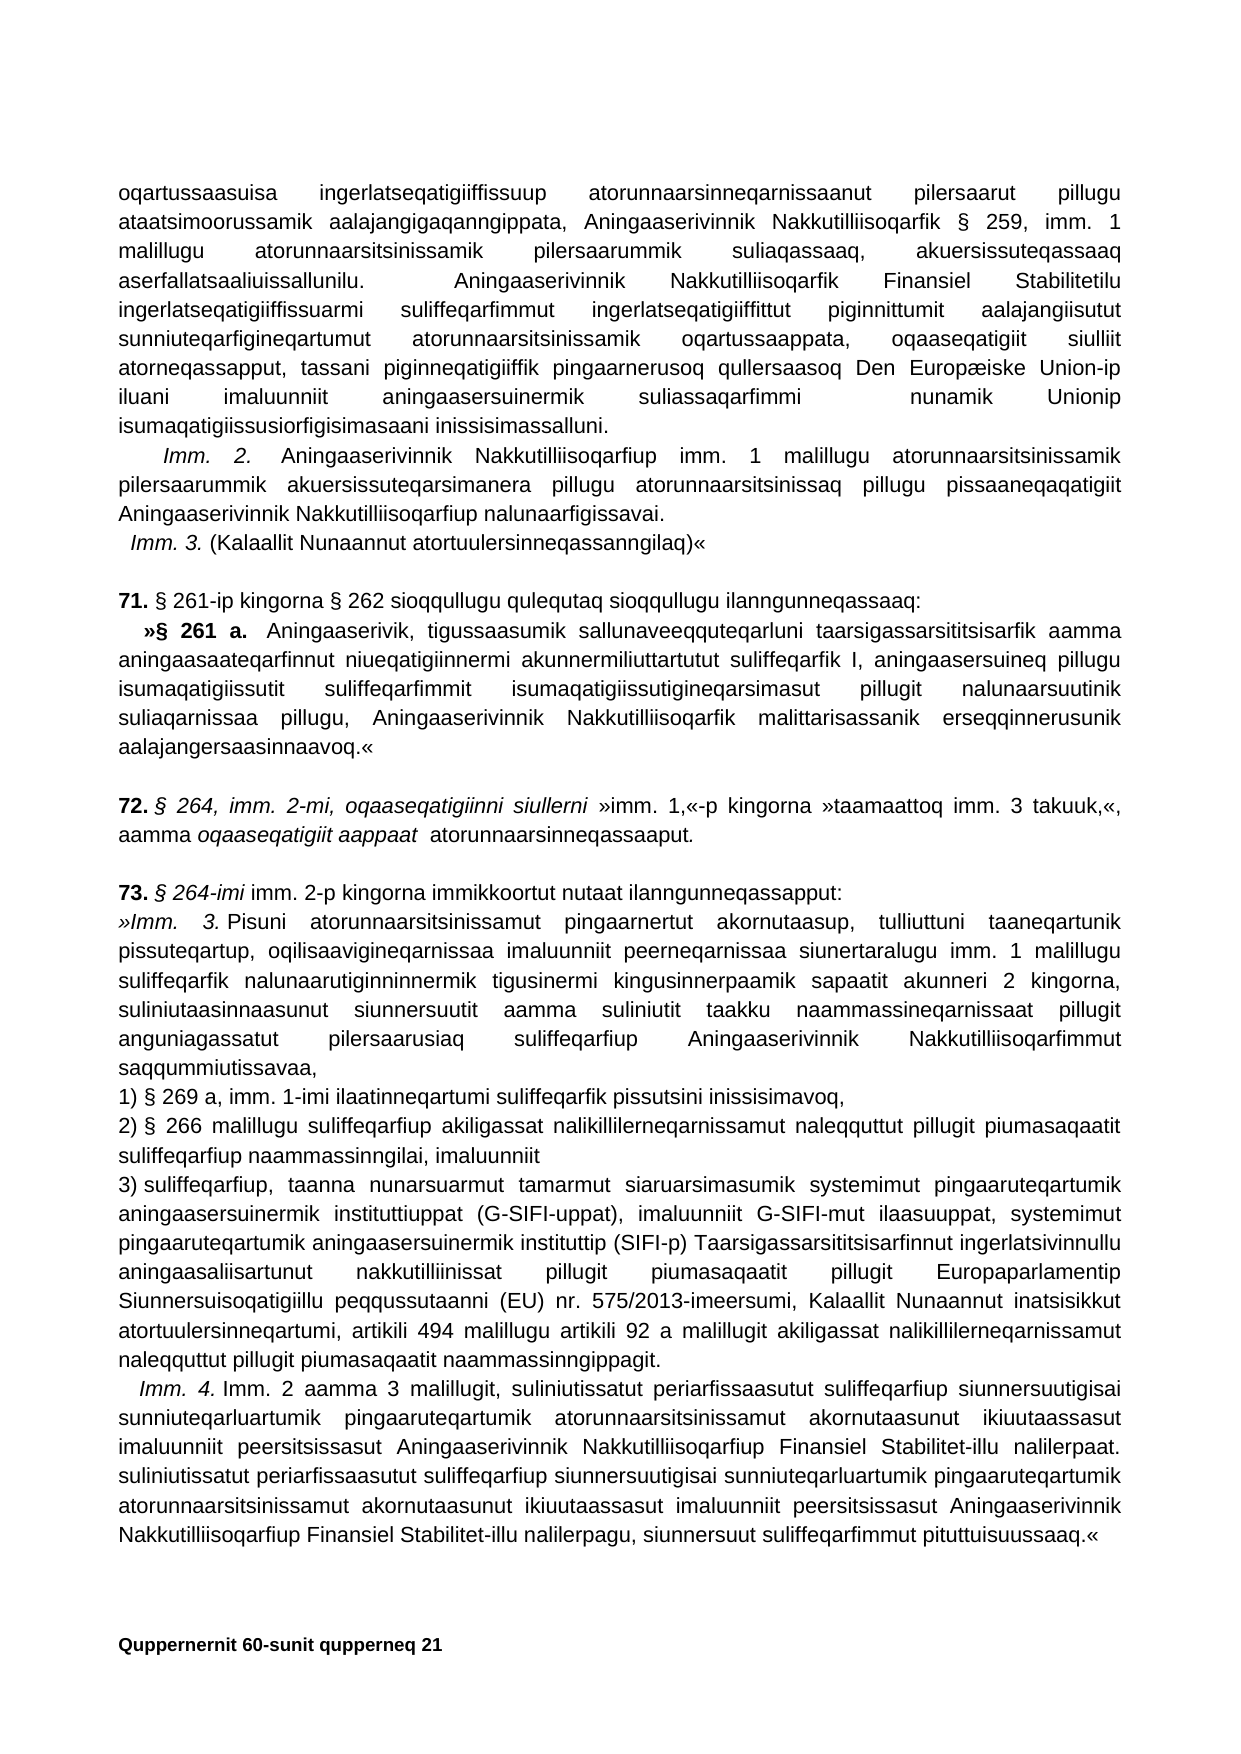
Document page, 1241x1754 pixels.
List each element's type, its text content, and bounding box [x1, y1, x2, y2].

text 1) § 269 a, imm. 1-imi ilaatinneqartumi suliffeqarfik pissutsini inissisimavoq, [118, 1081, 1122, 1111]
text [118, 177, 1122, 440]
text 2) § 266 malillugu suliffeqarfiup akiligassat nalikillilerneqarnissamut naleqquttut pillugit piumasaqaatit suliffeqarfiup naammassinngilai, imaluunniit [118, 1111, 1122, 1169]
text 72. § 264, imm. 2-mi, oqaaseqatigiinni siullerni »imm. 1,«-p kingorna »taamaattoq imm. 3 takuuk,«, aamma oqaaseqatigiit aappaat atorunnaarsinneqassaaput. [118, 790, 1122, 848]
text Imm. 2. Aningaaserivinnik Nakkutilliisoqarfiup imm. 1 malillugu atorunnaarsitsinissamik pilersaarummik akuersissuteqarsimanera pillugu atorunnaarsitsinissaq pillugu pissaaneqaqatigiit Aningaaserivinnik Nakkutilliisoqarfiup nalunaarfigissavai. [118, 440, 1122, 527]
text »§ 261 a. Aningaaserivik, tigussaasumik sallunaveeqquteqarluni taarsigassarsititsisarfik aamma aningaasaateqarfinnut niueqatigiinnermi akunnermiliuttartutut suliffeqarfik I, aningaasersuineq pillugu isumaqatigiissutit suliffeqarfimmit isumaqatigiissutigineqarsimasut pillugit nalunaarsuutinik suliaqarnissaa pillugu, Aningaaserivinnik Nakkutilliisoqarfik malittarisassanik erseqqinnerusunik aalajangersaasinnaavoq.« [118, 615, 1122, 761]
text 3) suliffeqarfiup, taanna nunarsuarmut tamarmut siaruarsimasumik systemimut pingaaruteqartumik aningaasersuinermik instituttiuppat (G-SIFI-uppat), imaluunniit G-SIFI-mut ilaasuuppat, systemimut pingaaruteqartumik aningaasersuinermik instituttip (SIFI-p) Taarsigassarsititsisarfinnut ingerlatsivinnullu aningaasaliisartunut nakkutilliinissat pillugit piumasaqaatit pillugit Europaparlamentip Siunnersuisoqatigiillu peqqussutaanni (EU) nr. 575/2013-imeersumi, Kalaallit Nunaannut inatsisikkut atortuulersinneqartumi, artikili 494 malillugu artikili 92 a malillugit akiligassat nalikillilerneqarnissamut naleqquttut pillugit piumasaqaatit naammassinngippagit. [118, 1169, 1122, 1373]
text 73. § 264-imi imm. 2-p kingorna immikkoortut nutaat ilanngunneqassapput: [118, 877, 1122, 906]
text Imm. 4. Imm. 2 aamma 3 malillugit, suliniutissatut periarfissaasutut suliffeqarfiup siunnersuutigisai sunniuteqarluartumik pingaaruteqartumik atorunnaarsitsinissamut akornutaasunut ikiuutaassasut imaluunniit peersitsissasut Aningaaserivinnik Nakkutilliisoqarfiup Finansiel Stabilitet-illu nalilerpaat. suliniutissatut periarfissaasutut suliffeqarfiup siunnersuutigisai sunniuteqarluartumik pingaaruteqartumik atorunnaarsitsinissamut akornutaasunut ikiuutaassasut imaluunniit peersitsissasut Aningaaserivinnik Nakkutilliisoqarfiup Finansiel Stabilitet-illu nalilerpagu, siunnersuut suliffeqarfimmut pituttuisuussaaq.« [118, 1373, 1122, 1548]
text 71. § 261-ip kingorna § 262 sioqqullugu qulequtaq sioqqullugu ilanngunneqassaaq: [118, 586, 1122, 615]
text Imm. 3. (Kalaallit Nunaannut atortuulersinneqassanngilaq)« [118, 527, 1122, 556]
text »Imm. 3. Pisuni atorunnaarsitsinissamut pingaarnertut akornutaasup, tulliuttuni taaneqartunik pissuteqartup, oqilisaavigineqarnissaa imaluunniit peerneqarnissaa siunertaralugu imm. 1 malillugu suliffeqarfik nalunaarutiginninnermik tigusinermi kingusinnerpaamik sapaatit akunneri 2 kingorna, suliniutaasinnaasunut siunnersuutit aamma suliniutit taakku naammassineqarnissaat pillugit anguniagassatut pilersaarusiaq suliffeqarfiup Aningaaserivinnik Nakkutilliisoqarfimmut saqqummiutissavaa, [118, 906, 1122, 1081]
